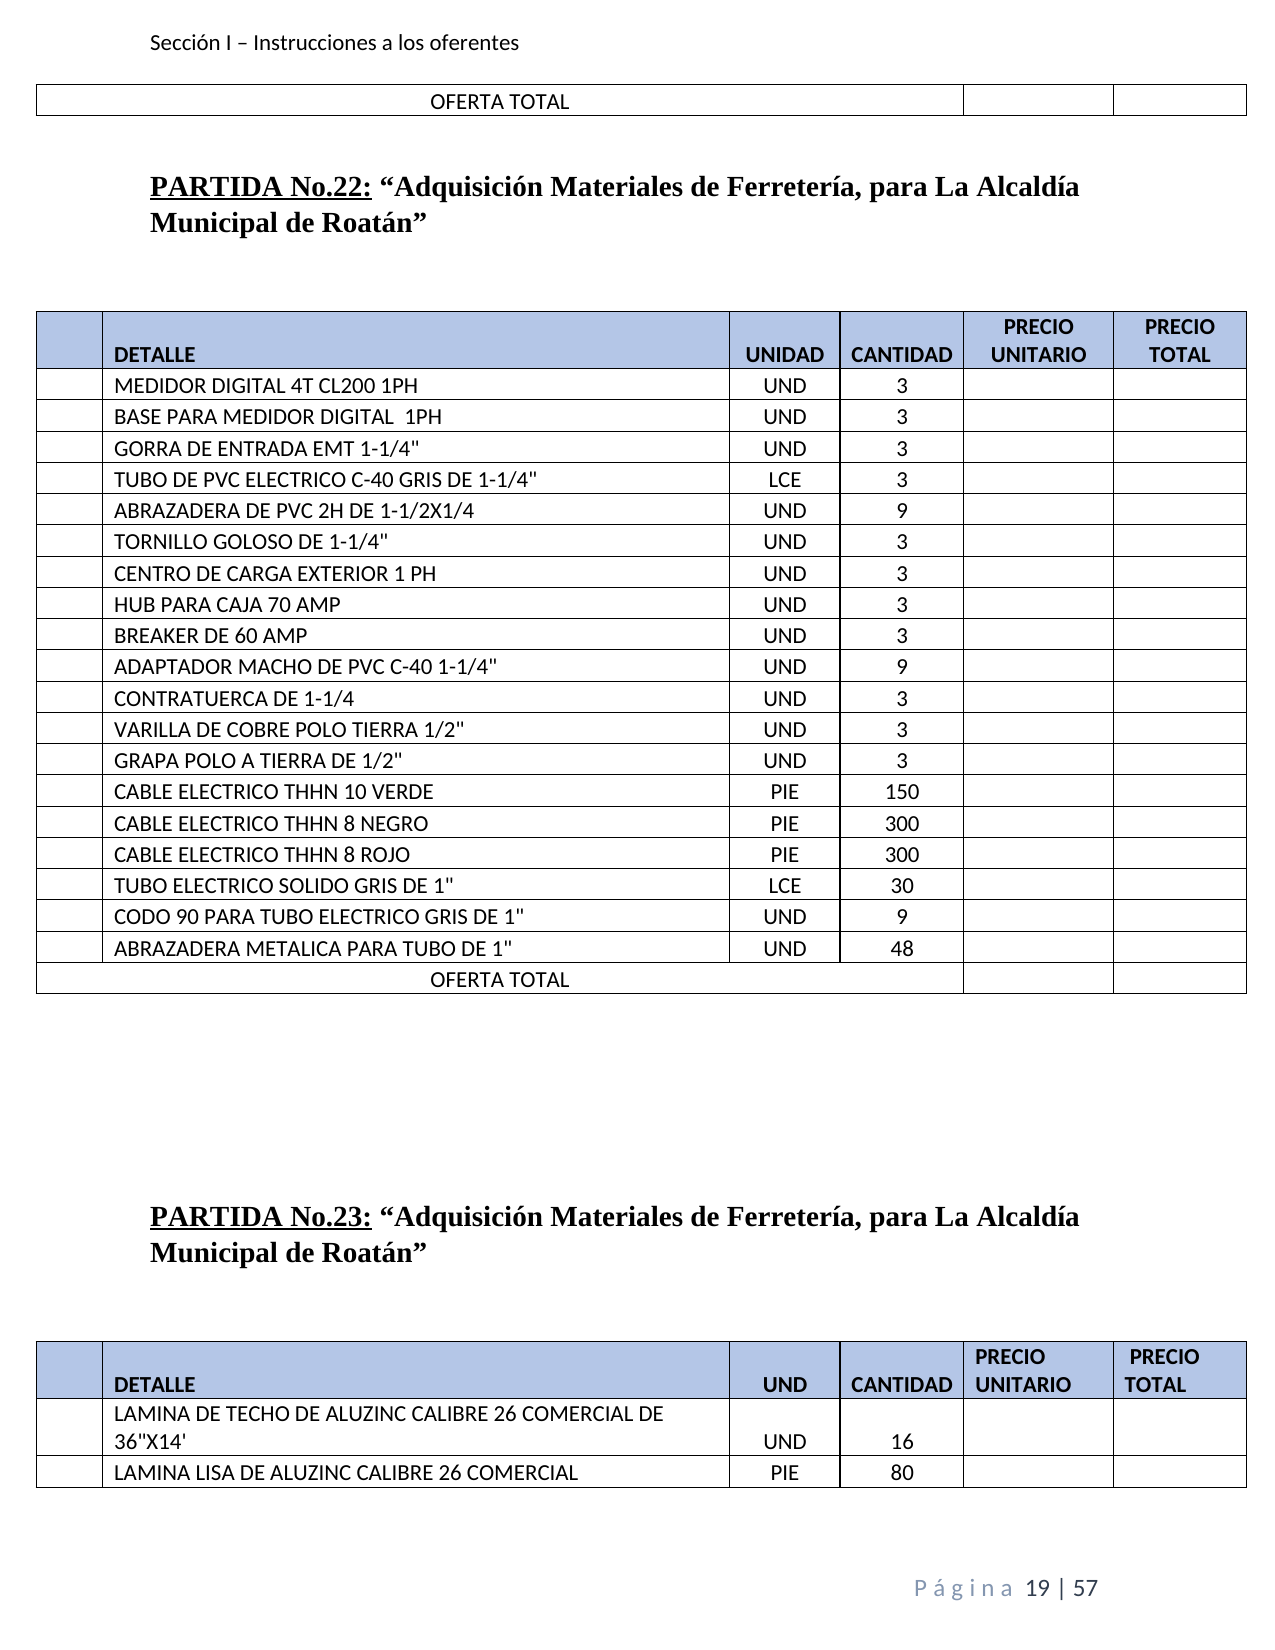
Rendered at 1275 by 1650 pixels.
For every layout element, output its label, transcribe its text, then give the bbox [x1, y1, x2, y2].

table_cell UND [730, 1399, 839, 1455]
table_header UND [730, 1342, 839, 1398]
table_cell 3 [841, 400, 963, 431]
table_cell [964, 650, 1113, 681]
table_cell ABRAZADERA METALICA PARA TUBO DE 1" [103, 932, 729, 962]
table_cell [1114, 682, 1246, 712]
table_cell CABLE ELECTRICO THHN 8 ROJO [103, 838, 729, 868]
table_cell [1114, 85, 1246, 115]
table_cell [37, 775, 102, 806]
table_cell LCE [730, 869, 839, 899]
table_cell [964, 807, 1113, 837]
table_cell 3 [841, 619, 963, 649]
table_cell UND [730, 494, 839, 524]
table_cell 9 [841, 494, 963, 524]
table_cell [1114, 525, 1246, 556]
table_cell [37, 932, 102, 962]
table_cell 80 [841, 1456, 963, 1487]
table_cell [1114, 744, 1246, 774]
table_cell ADAPTADOR MACHO DE PVC C-40 1-1/4" [103, 650, 729, 681]
table_cell [964, 494, 1113, 524]
table_cell [1114, 400, 1246, 431]
table_cell [1114, 900, 1246, 931]
table_cell [37, 619, 102, 649]
table_cell [964, 775, 1113, 806]
text PARTIDA No.23: “Adquisición Materiales de Ferretería, para La Alcaldía Municipal de Roatán” [150, 1199, 1125, 1269]
table_cell [1114, 432, 1246, 462]
table_cell [1114, 650, 1246, 681]
table_cell TUBO DE PVC ELECTRICO C-40 GRIS DE 1-1/4" [103, 463, 729, 493]
table_cell UND [730, 525, 839, 556]
table_cell [37, 682, 102, 712]
table_cell [1114, 494, 1246, 524]
table_cell UND [730, 369, 839, 399]
table_cell [37, 525, 102, 556]
table_cell 9 [841, 650, 963, 681]
table_cell [1114, 1399, 1246, 1455]
table_cell UND [730, 619, 839, 649]
table_cell LAMINA LISA DE ALUZINC CALIBRE 26 COMERCIAL [103, 1456, 729, 1487]
table_cell PIE [730, 807, 839, 837]
table_cell 300 [841, 807, 963, 837]
table_cell [1114, 557, 1246, 587]
table_cell UND [730, 932, 839, 962]
table_cell [964, 85, 1113, 115]
text PARTIDA No.22: “Adquisición Materiales de Ferretería, para La Alcaldía Municipal de Roatán” [150, 169, 1125, 239]
table_cell [964, 525, 1113, 556]
table_cell 3 [841, 432, 963, 462]
table_cell [37, 1456, 102, 1487]
table_cell GORRA DE ENTRADA EMT 1-1/4" [103, 432, 729, 462]
table_cell PIE [730, 775, 839, 806]
table_cell UND [730, 713, 839, 743]
table_cell ABRAZADERA DE PVC 2H DE 1-1/2X1/4 [103, 494, 729, 524]
table_header [37, 312, 102, 368]
table_cell [1114, 588, 1246, 618]
table_cell [1114, 963, 1246, 993]
table_cell [964, 369, 1113, 399]
table_cell TORNILLO GOLOSO DE 1-1/4" [103, 525, 729, 556]
table_cell 30 [841, 869, 963, 899]
table_header CANTIDAD [841, 1342, 963, 1398]
table_cell 3 [841, 588, 963, 618]
table_cell [964, 932, 1113, 962]
table_cell [37, 869, 102, 899]
table_cell [1114, 932, 1246, 962]
table_cell UND [730, 900, 839, 931]
table_cell [964, 682, 1113, 712]
table_cell 3 [841, 463, 963, 493]
table_header PRECIO UNITARIO [964, 312, 1113, 368]
table_cell PIE [730, 838, 839, 868]
table_cell UND [730, 744, 839, 774]
table_cell OFERTA TOTAL [37, 963, 963, 993]
table_cell 16 [841, 1399, 963, 1455]
table_cell PIE [730, 1456, 839, 1487]
table_header UNIDAD [730, 312, 839, 368]
table_cell 3 [841, 557, 963, 587]
table_cell UND [730, 588, 839, 618]
table_cell [37, 400, 102, 431]
table_cell [964, 744, 1113, 774]
table_cell 3 [841, 682, 963, 712]
table_cell [37, 713, 102, 743]
table_cell [964, 838, 1113, 868]
table_cell LAMINA DE TECHO DE ALUZINC CALIBRE 26 COMERCIAL DE 36"X14' [103, 1399, 729, 1455]
table_cell [37, 1399, 102, 1455]
table_cell [37, 463, 102, 493]
table_cell [964, 963, 1113, 993]
table_cell CABLE ELECTRICO THHN 8 NEGRO [103, 807, 729, 837]
table_header PRECIO UNITARIO [964, 1342, 1113, 1398]
table_cell LCE [730, 463, 839, 493]
table_cell 9 [841, 900, 963, 931]
table_cell 150 [841, 775, 963, 806]
table_header DETALLE [103, 312, 729, 368]
table_cell TUBO ELECTRICO SOLIDO GRIS DE 1" [103, 869, 729, 899]
table_cell UND [730, 400, 839, 431]
table_cell 3 [841, 713, 963, 743]
table_cell UND [730, 557, 839, 587]
table_cell [1114, 869, 1246, 899]
table_cell [964, 463, 1113, 493]
table_cell [37, 807, 102, 837]
table_header PRECIO TOTAL [1114, 1342, 1246, 1398]
table_cell [1114, 838, 1246, 868]
table_cell [964, 869, 1113, 899]
table_cell 48 [841, 932, 963, 962]
table_cell [964, 1456, 1113, 1487]
table_cell [37, 494, 102, 524]
table_cell CONTRATUERCA DE 1-1/4 [103, 682, 729, 712]
table_cell HUB PARA CAJA 70 AMP [103, 588, 729, 618]
table_header CANTIDAD [841, 312, 963, 368]
table_cell [1114, 619, 1246, 649]
table_cell UND [730, 432, 839, 462]
table_cell [37, 744, 102, 774]
table_cell [964, 588, 1113, 618]
table_cell GRAPA POLO A TIERRA DE 1/2" [103, 744, 729, 774]
table_cell [37, 369, 102, 399]
table_cell 3 [841, 744, 963, 774]
table_cell 3 [841, 369, 963, 399]
table_cell [37, 588, 102, 618]
table_cell CENTRO DE CARGA EXTERIOR 1 PH [103, 557, 729, 587]
table_cell [964, 900, 1113, 931]
table_cell [964, 400, 1113, 431]
table_cell MEDIDOR DIGITAL 4T CL200 1PH [103, 369, 729, 399]
table_cell 3 [841, 525, 963, 556]
table_cell VARILLA DE COBRE POLO TIERRA 1/2" [103, 713, 729, 743]
table_cell UND [730, 650, 839, 681]
table_cell [1114, 1456, 1246, 1487]
table_cell [1114, 713, 1246, 743]
table_cell [964, 557, 1113, 587]
table_cell CABLE ELECTRICO THHN 10 VERDE [103, 775, 729, 806]
table_cell CODO 90 PARA TUBO ELECTRICO GRIS DE 1" [103, 900, 729, 931]
table_cell [1114, 463, 1246, 493]
table_cell [964, 1399, 1113, 1455]
table_cell [37, 650, 102, 681]
table_cell [964, 432, 1113, 462]
table_cell [1114, 807, 1246, 837]
table_header PRECIO TOTAL [1114, 312, 1246, 368]
table_cell [37, 900, 102, 931]
table_cell [964, 619, 1113, 649]
table_cell [37, 838, 102, 868]
table_cell [1114, 369, 1246, 399]
table_cell [1114, 775, 1246, 806]
table_cell 300 [841, 838, 963, 868]
table_cell BREAKER DE 60 AMP [103, 619, 729, 649]
table_cell UND [730, 682, 839, 712]
table_cell OFERTA TOTAL [37, 85, 963, 115]
table_cell BASE PARA MEDIDOR DIGITAL 1PH [103, 400, 729, 431]
table_cell [964, 713, 1113, 743]
table_header DETALLE [103, 1342, 729, 1398]
table_header [37, 1342, 102, 1398]
table_cell [37, 432, 102, 462]
table_cell [37, 557, 102, 587]
